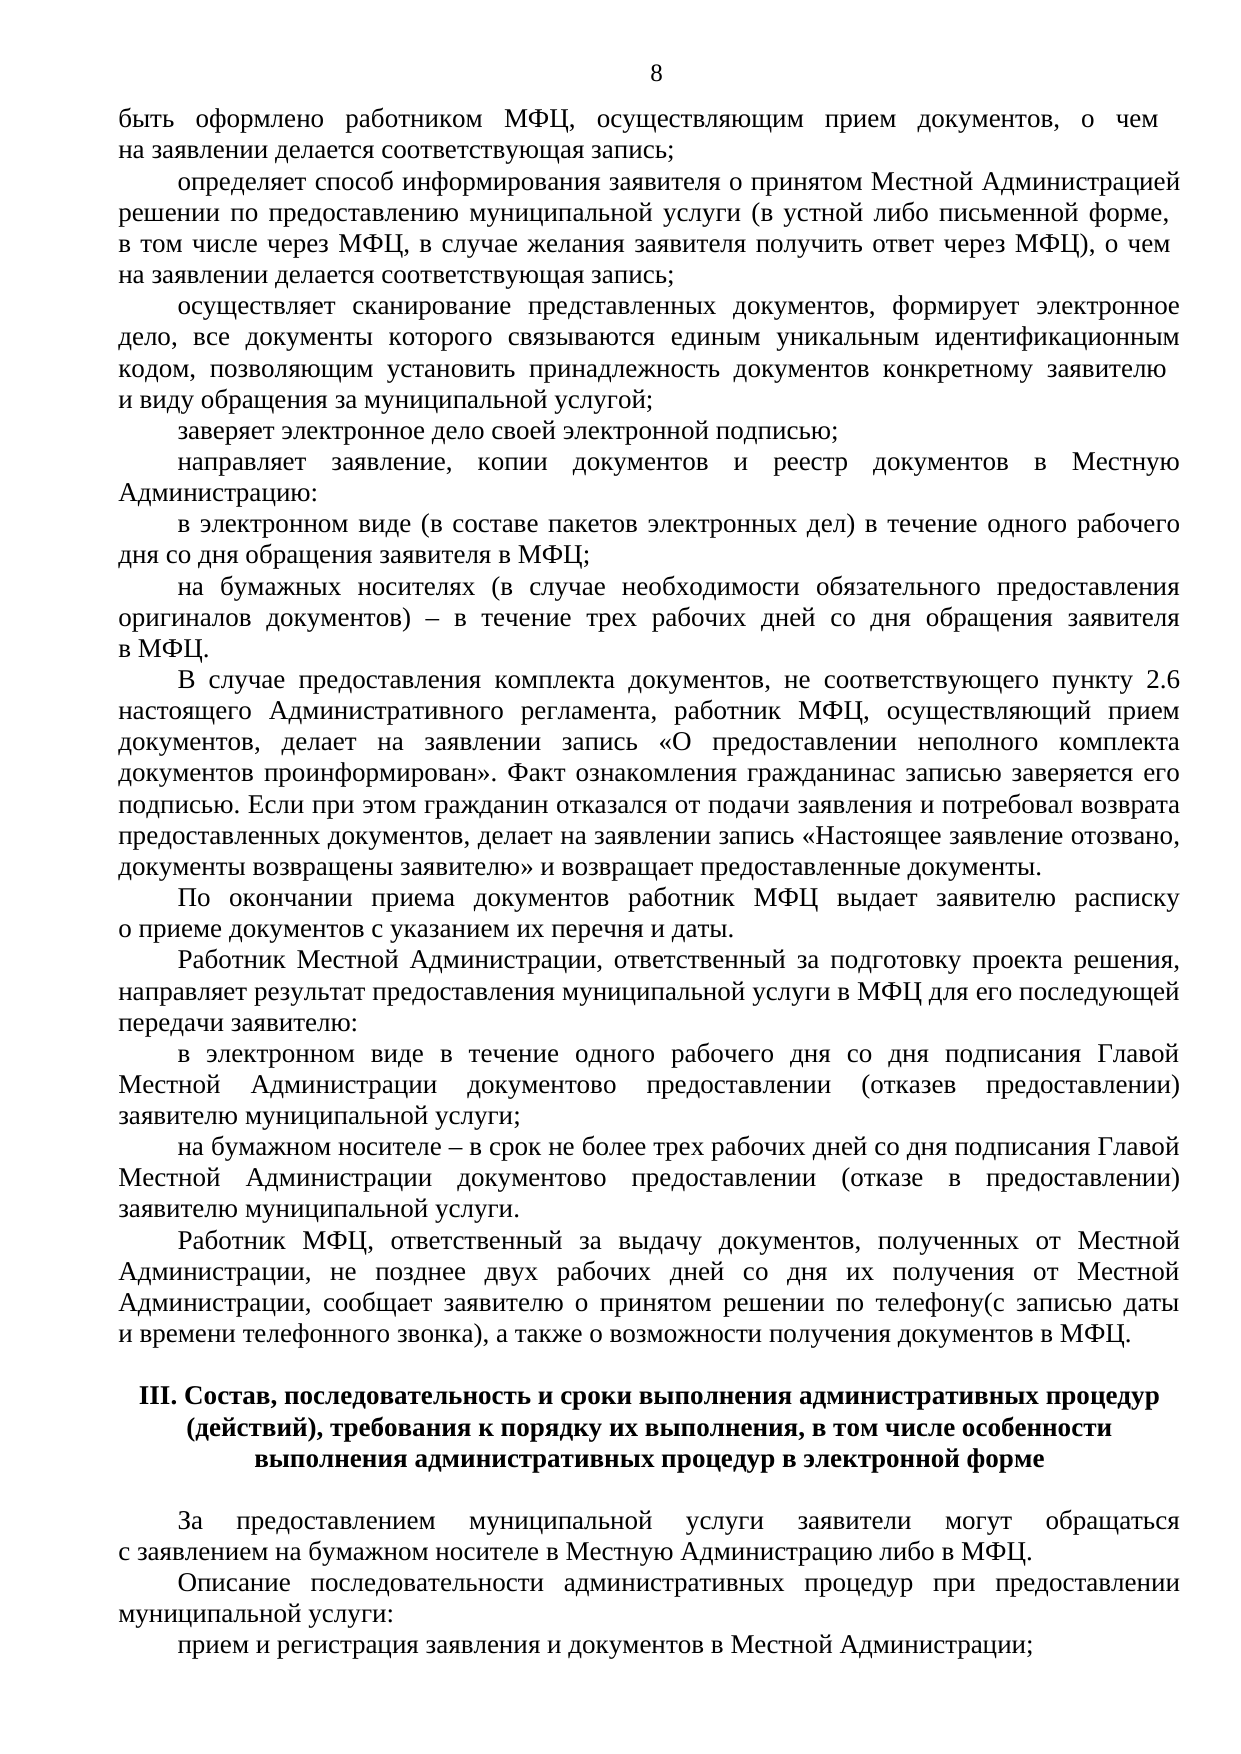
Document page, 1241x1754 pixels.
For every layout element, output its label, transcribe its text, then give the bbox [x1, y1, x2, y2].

text Работник Местной Администрации, ответственный за подготовку проекта решения, направляет результат предоставления муниципальной услуги в МФЦ для его последующей передачи заявителю: [118, 943, 1181, 1037]
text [118, 102, 1181, 165]
text осуществляет сканирование представленных документов, формирует электронное дело, все документы которого связываются единым уникальным идентификационным кодом, позволяющим установить принадлежность документов конкретному заявителю и виду обращения за муниципальной услугой; [118, 289, 1181, 414]
text определяет способ информирования заявителя о принятом Местной Администрацией решении по предоставлению муниципальной услуги (в устной либо письменной форме, в том числе через МФЦ, в случае желания заявителя получить ответ через МФЦ), о чем на заявлении делается соответствующая запись; [118, 165, 1181, 289]
text в электронном виде в течение одного рабочего дня со дня подписания Главой Местной Администрации документово предоставлении (отказев предоставлении) заявителю муниципальной услуги; [118, 1037, 1181, 1130]
text прием и регистрация заявления и документов в Местной Администрации; [118, 1629, 1181, 1660]
text По окончании приема документов работник МФЦ выдает заявителю расписку о приеме документов с указанием их перечня и даты. [118, 881, 1181, 943]
list Работник МФЦ, ответственный за выдачу документов, полученных от Местной Администрации, не позднее двух рабочих дней со дня их получения от Местной Администрации, сообщает заявителю о принятом решении по телефону(с записью даты и времени телефонного звонка), а также о возможности получения документов в МФЦ. [118, 1224, 1181, 1348]
text на бумажном носителе – в срок не более трех рабочих дней со дня подписания Главой Местной Администрации документово предоставлении (отказе в предоставлении) заявителю муниципальной услуги. [118, 1130, 1181, 1224]
list Описание последовательности административных процедур при предоставлении муниципальной услуги: [118, 1566, 1181, 1629]
text на бумажных носителях (в случае необходимости обязательного предоставления оригиналов документов) – в течение трех рабочих дней со дня обращения заявителя в МФЦ. [118, 570, 1181, 663]
text направляет заявление, копии документов и реестр документов в Местную Администрацию: [118, 445, 1181, 507]
text заверяет электронное дело своей электронной подписью; [118, 414, 1181, 445]
text III. Состав, последовательность и сроки выполнения административных процедур (действий), требования к порядку их выполнения, в том числе особенности выполнения административных процедур в электронной форме [118, 1379, 1181, 1473]
text За предоставлением муниципальной услуги заявители могут обращаться с заявлением на бумажном носителе в Местную Администрацию либо в МФЦ. [118, 1504, 1181, 1566]
text в электронном виде (в составе пакетов электронных дел) в течение одного рабочего дня со дня обращения заявителя в МФЦ; [118, 507, 1181, 570]
text В случае предоставления комплекта документов, не соответствующего пункту 2.6 настоящего Административного регламента, работник МФЦ, осуществляющий прием документов, делает на заявлении запись «О предоставлении неполного комплекта документов проинформирован». Факт ознакомления гражданинас записью заверяется его подписью. Если при этом гражданин отказался от подачи заявления и потребовал возврата предоставленных документов, делает на заявлении запись «Настоящее заявление отозвано, документы возвращены заявителю» и возвращает предоставленные документы. [118, 663, 1181, 881]
